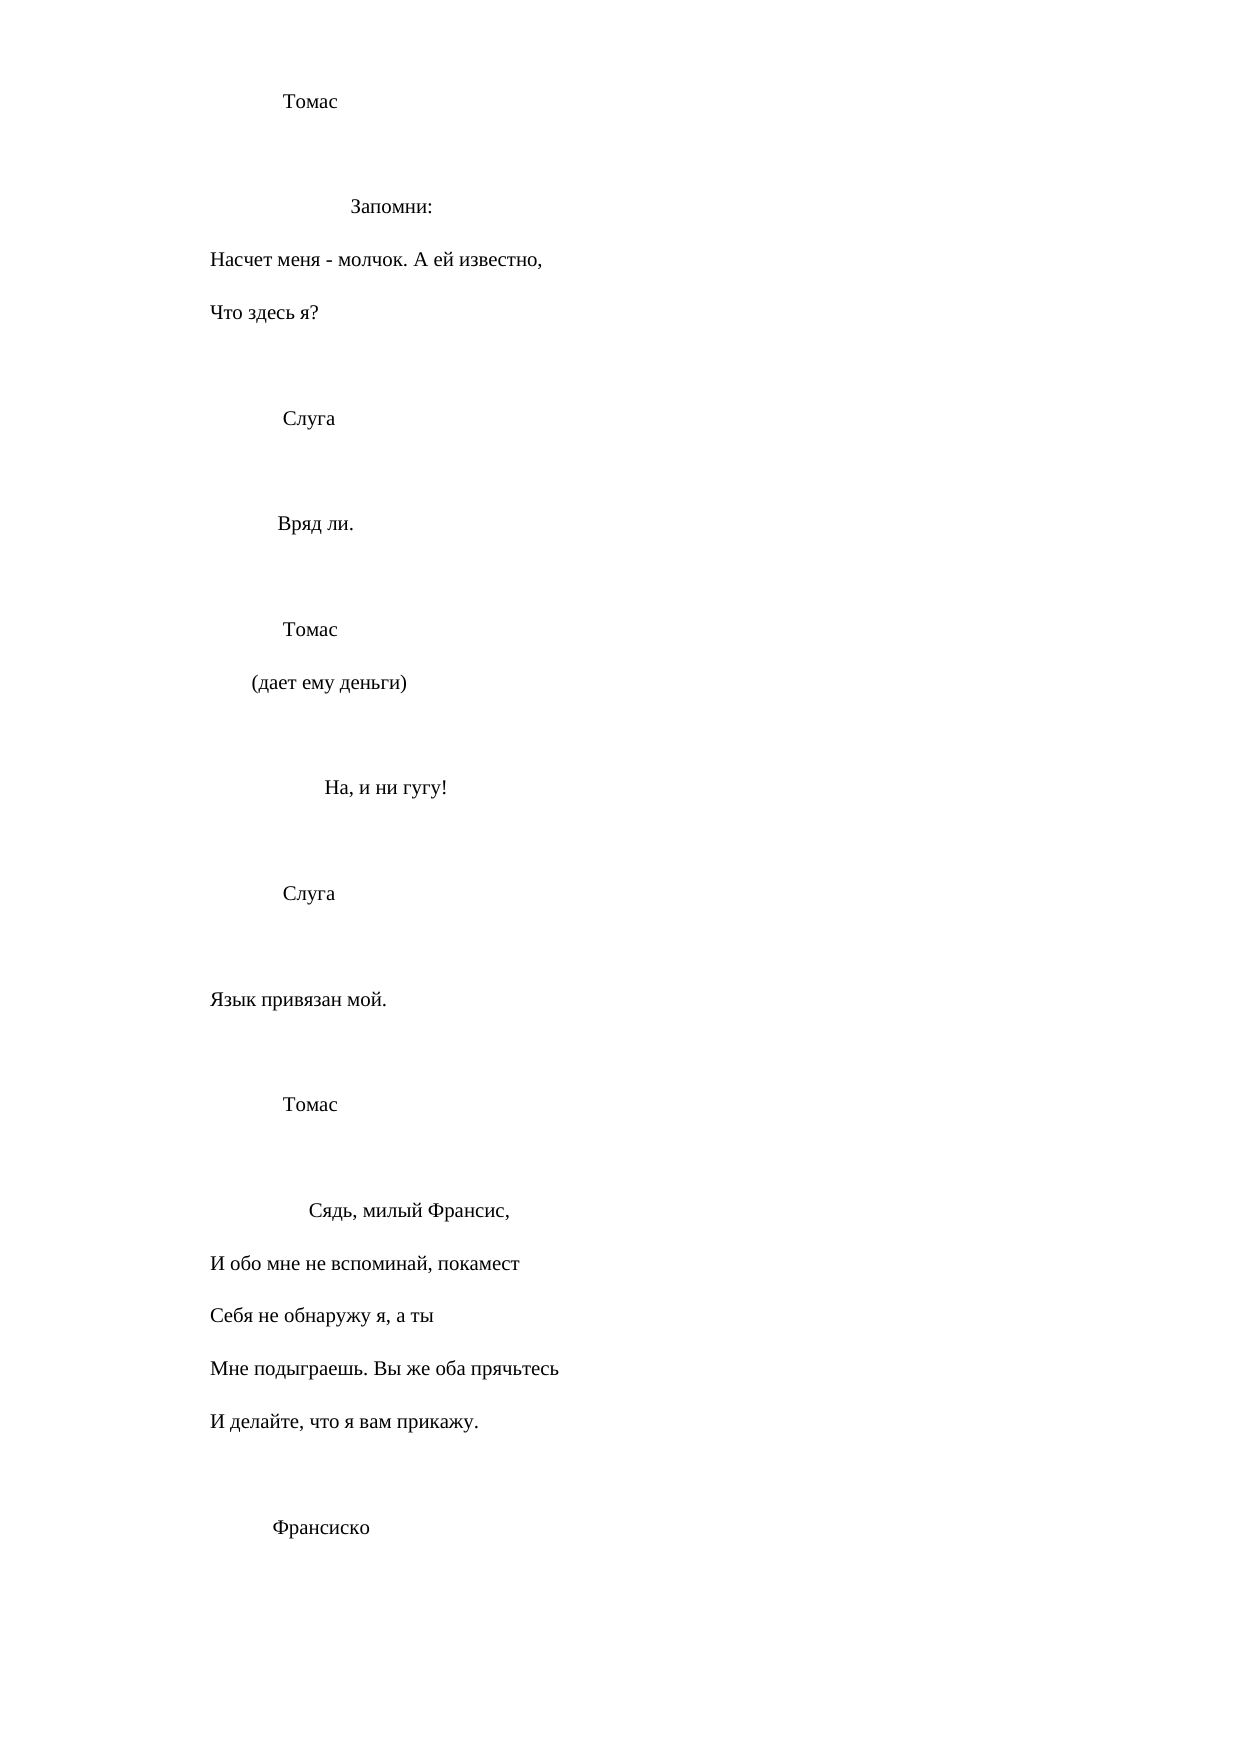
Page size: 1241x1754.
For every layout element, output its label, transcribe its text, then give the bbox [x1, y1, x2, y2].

text Слуга [100, 406, 1146, 458]
text Что здесь я? [100, 300, 1146, 353]
text Сядь, милый Франсис, [100, 1198, 1146, 1251]
text Слуга [100, 881, 1146, 934]
text (дает ему деньги) [100, 669, 1146, 722]
text Запомни: [100, 194, 1146, 247]
text Вряд ли. [100, 511, 1146, 564]
text На, и ни гугу! [100, 775, 1146, 828]
text Франсиско [100, 1514, 1146, 1567]
text Томас [100, 617, 1146, 669]
text Томас [100, 89, 1146, 141]
text И обо мне не вспоминай, покамест [100, 1251, 1146, 1303]
text И делайте, что я вам прикажу. [100, 1409, 1146, 1462]
text Язык привязан мой. [100, 986, 1146, 1039]
text Мне подыграешь. Вы же оба прячьтесь [100, 1356, 1146, 1409]
text Насчет меня - молчок. А ей известно, [100, 247, 1146, 300]
text Томас [100, 1092, 1146, 1145]
text Себя не обнаружу я, а ты [100, 1303, 1146, 1356]
